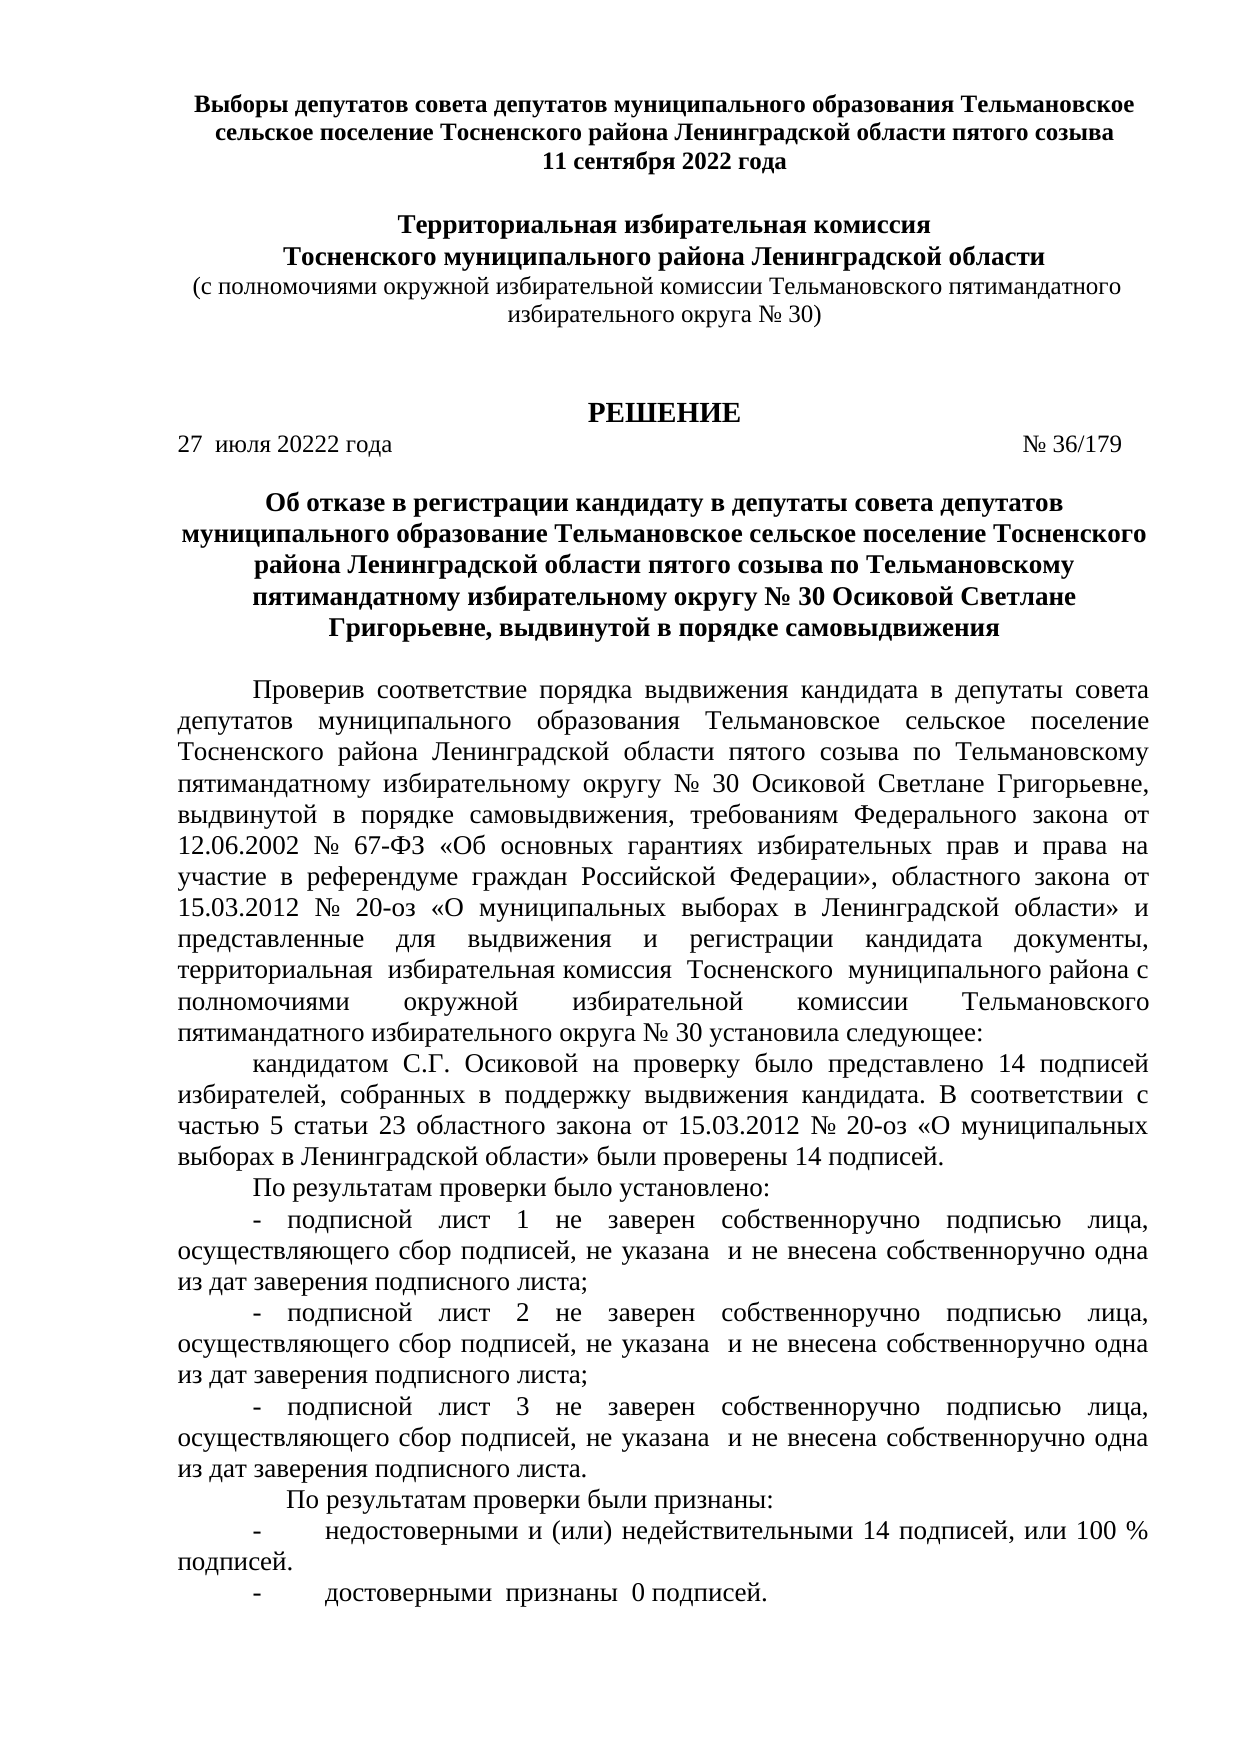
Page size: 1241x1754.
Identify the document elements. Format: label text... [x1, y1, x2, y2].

text Тосненского муниципального района Ленинградской области [177, 239, 1152, 271]
text РЕШЕНИЕ [177, 395, 1152, 429]
text - подписной лист 1 не заверен собственноручно подписью лица, осуществляющего сбор подписей, не указана и не внесена собственноручно одна из дат заверения подписного листа; [177, 1203, 1150, 1296]
text кандидатом С.Г. Осиковой на проверку было представлено 14 подписей избирателей, собранных в поддержку выдвижения кандидата. В соответствии с частью 5 статьи 23 областного закона от 15.03.2012 № 20-оз «О муниципальных выборах в Ленинградской области» были проверены 14 подписей. [177, 1047, 1150, 1172]
text По результатам проверки были признаны: [177, 1483, 1150, 1514]
text Территориальная избирательная комиссия [177, 208, 1152, 239]
text Проверив соответствие порядка выдвижения кандидата в депутаты совета депутатов муниципального образования Тельмановское сельское поселение Тосненского района Ленинградской области пятого созыва по Тельмановскому пятимандатному избирательному округу № 30 Осиковой Светлане Григорьевне, выдвинутой в порядке самовыдвижения, требованиям Федерального закона от 12.06.2002 № 67-ФЗ «Об основных гарантиях избирательных прав и права на участие в референдуме граждан Российской Федерации», областного закона от 15.03.2012 № 20-оз «О муниципальных выборах в Ленинградской области» и представленные для выдвижения и регистрации кандидата документы, территориальная избирательная комиссия Тосненского муниципального района с полномочиями окружной избирательной комиссии Тельмановского пятимандатного избирательного округа № 30 установила следующее: [177, 673, 1150, 1047]
text - достоверными признаны 0 подписей. [177, 1576, 1150, 1608]
text По результатам проверки было установлено: [177, 1172, 1150, 1203]
text Об отказе в регистрации кандидату в депутаты совета депутатов муниципального образование Тельмановское сельское поселение Тосненского района Ленинградской области пятого созыва по Тельмановскому пятимандатному избирательному округу № 30 Осиковой Светлане Григорьевне, выдвинутой в порядке самовыдвижения [177, 486, 1152, 642]
text 27 июля 20222 года № 36/179 [177, 429, 1152, 458]
text - недостоверными и (или) недействительными 14 подписей, или 100 % подписей. [177, 1514, 1150, 1576]
text 11 сентября 2022 года [177, 146, 1152, 175]
text - подписной лист 2 не заверен собственноручно подписью лица, осуществляющего сбор подписей, не указана и не внесена собственноручно одна из дат заверения подписного листа; [177, 1296, 1150, 1389]
text Выборы депутатов совета депутатов муниципального образования Тельмановское сельское поселение Тосненского района Ленинградской области пятого созыва [177, 89, 1152, 146]
text - подписной лист 3 не заверен собственноручно подписью лица, осуществляющего сбор подписей, не указана и не внесена собственноручно одна из дат заверения подписного листа. [177, 1389, 1150, 1483]
text (с полномочиями окружной избирательной комиссии Тельмановского пятимандатного избирательного округа № 30) [162, 271, 1152, 328]
